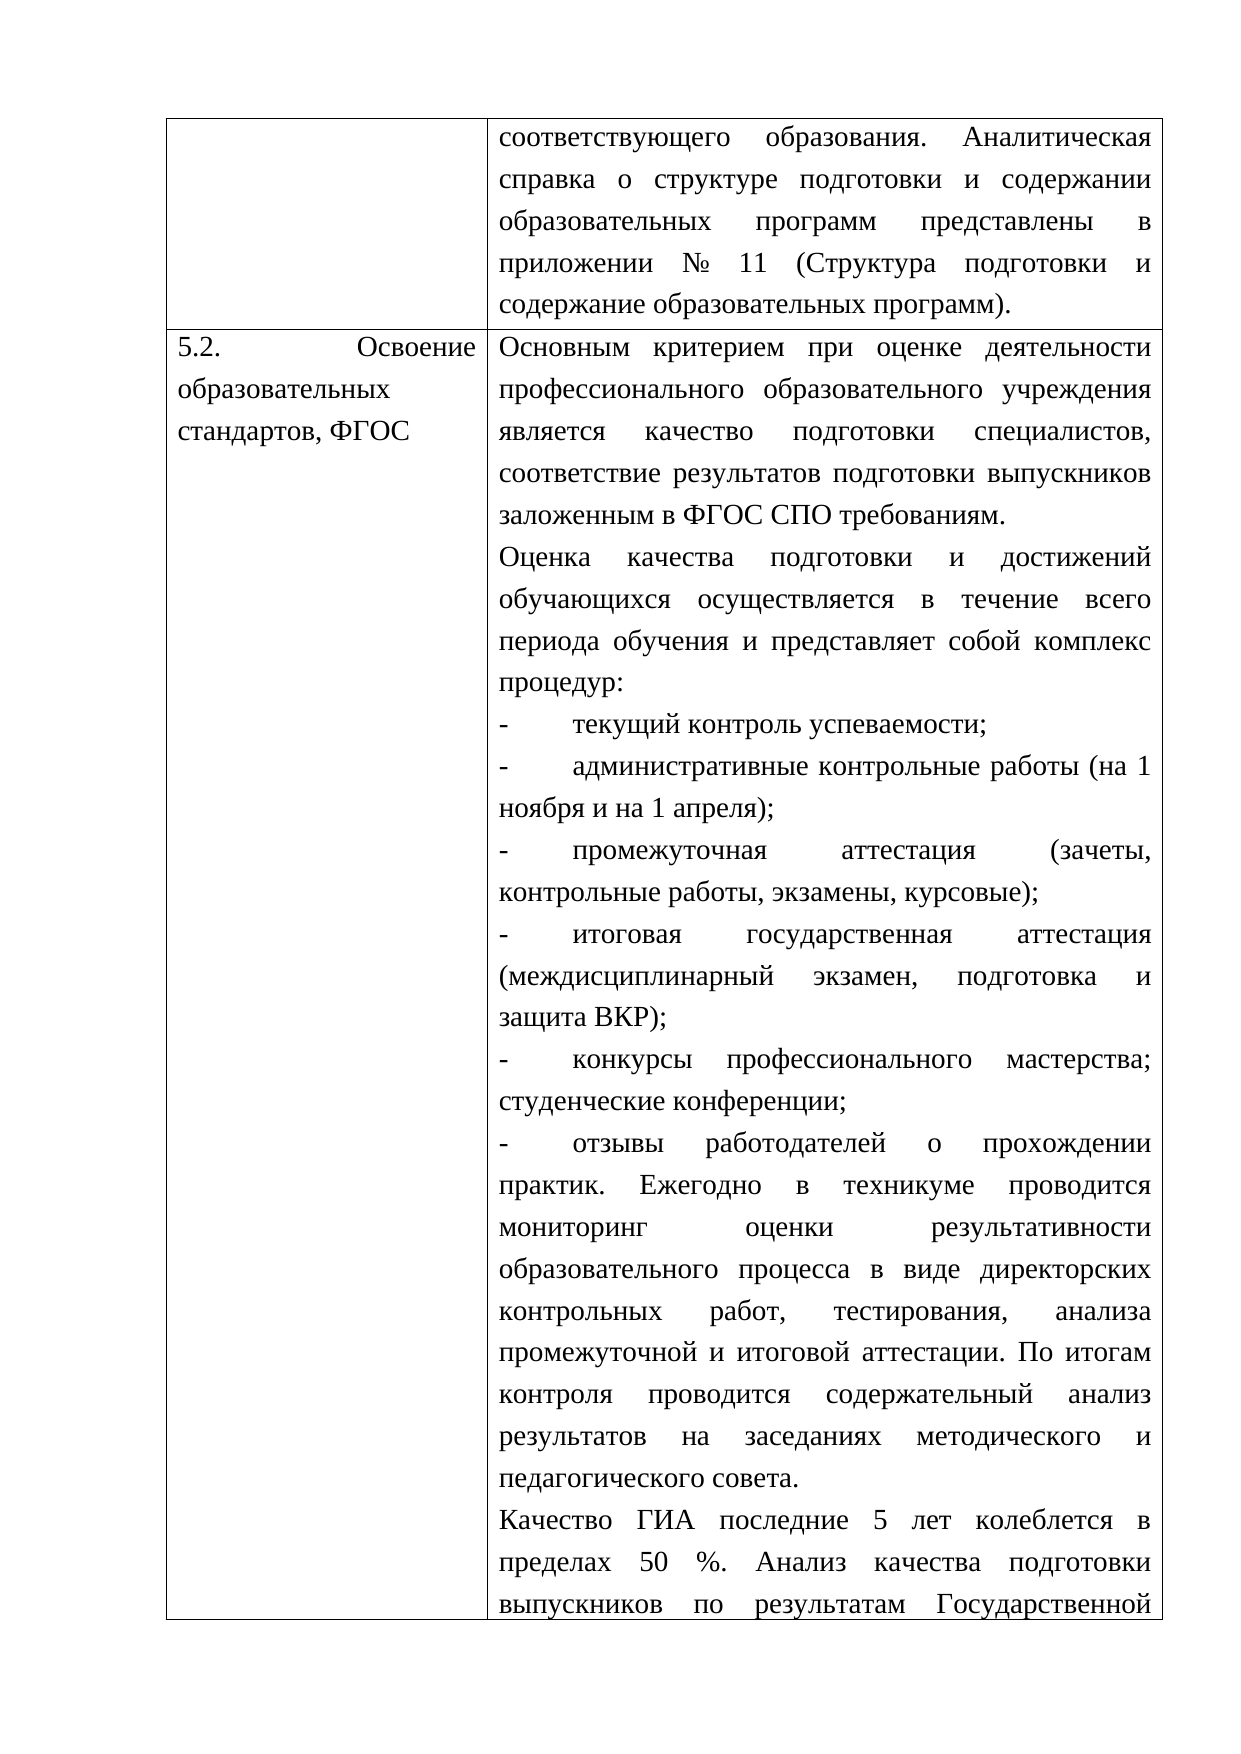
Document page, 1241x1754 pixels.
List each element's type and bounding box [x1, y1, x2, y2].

table_cell [167, 119, 487, 328]
table_cell [488, 330, 1162, 1619]
table_cell [488, 119, 1162, 328]
table_cell [167, 330, 487, 1619]
